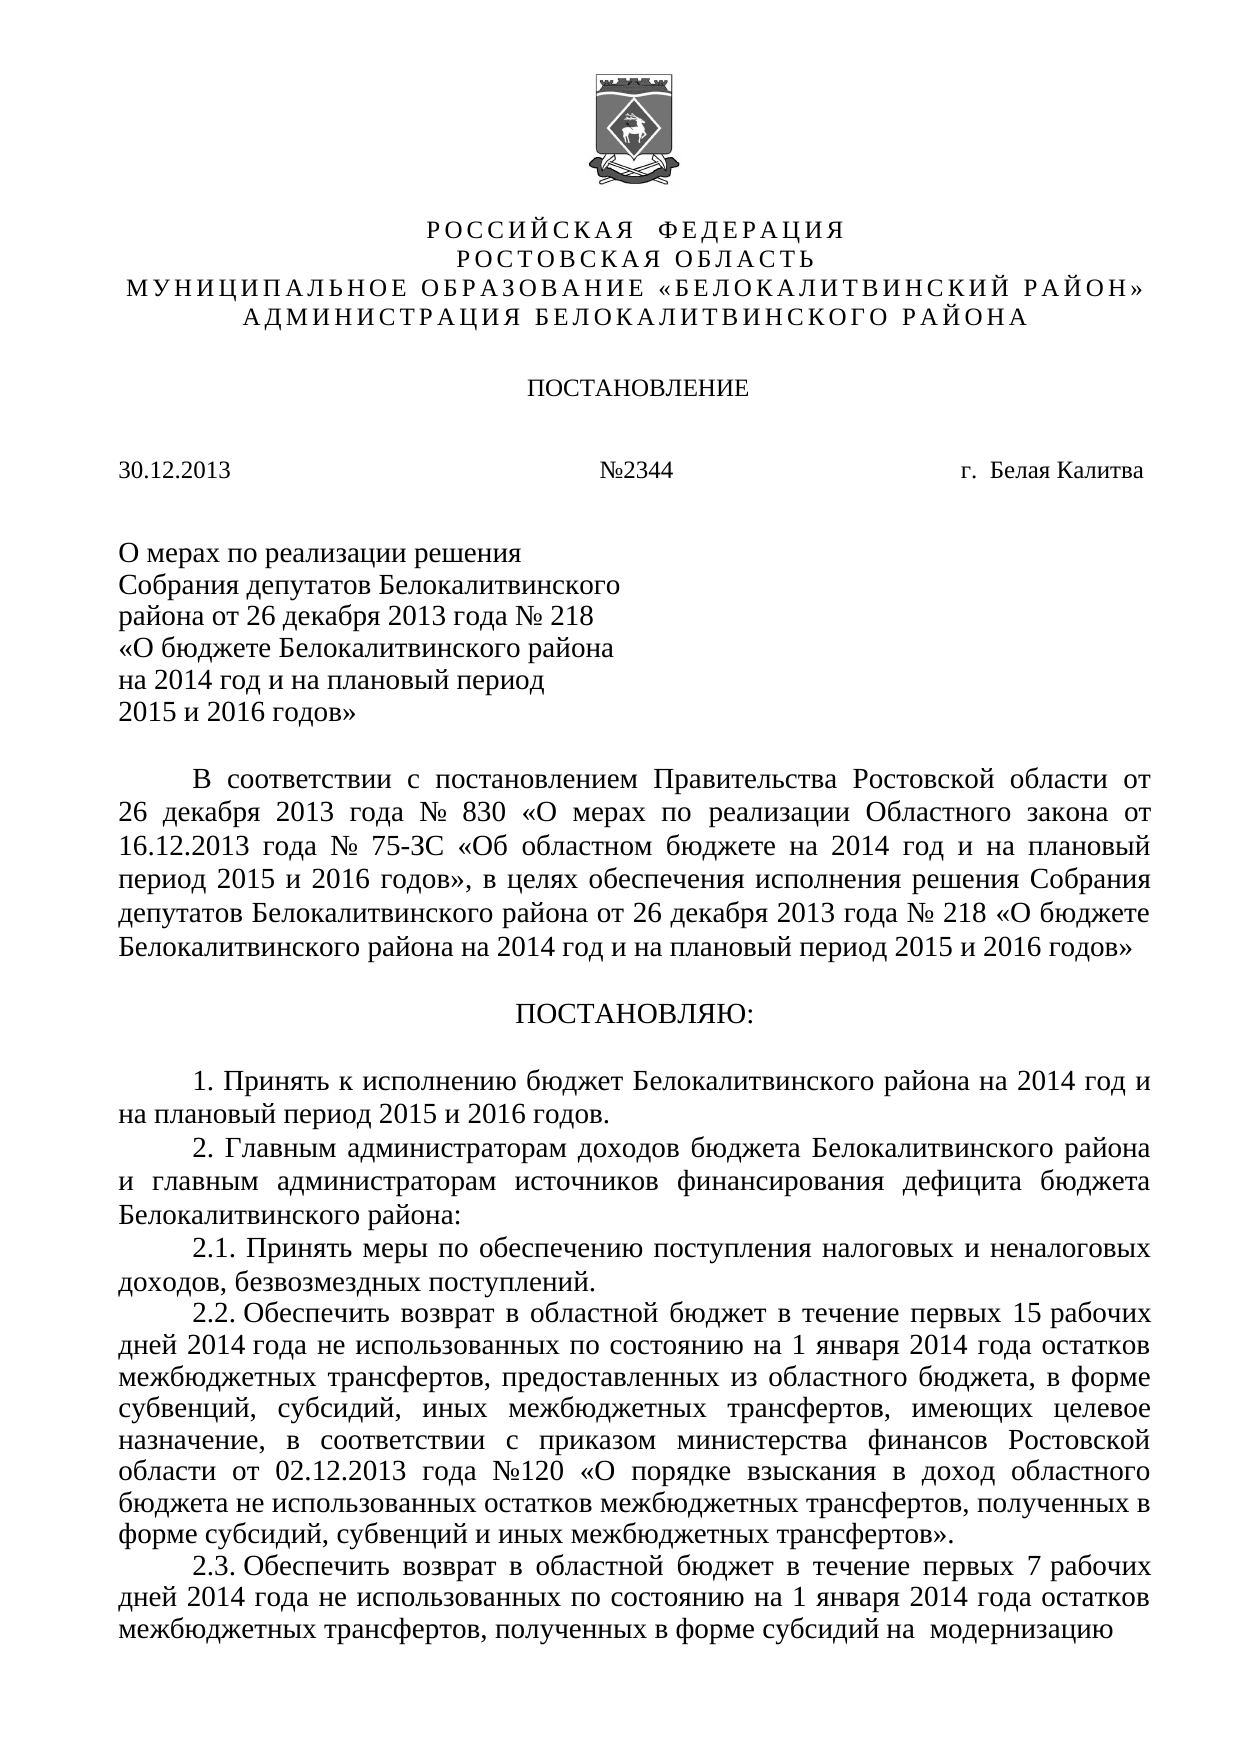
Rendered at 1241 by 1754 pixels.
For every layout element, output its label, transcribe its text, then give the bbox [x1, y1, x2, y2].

picture [588, 71, 682, 191]
text ПОСТАНОВЛЯЮ: [118, 996, 1152, 1029]
text 2.3. Обеспечить возврат в областной бюджет в течение первых 7 рабочих дней 2014 года не использованных по состоянию на 1 января 2014 года остатков межбюджетных трансфертов, полученных в форме субсидий на модернизацию [118, 1550, 1152, 1645]
title Собрания депутатов Белокалитвинского [118, 569, 1152, 600]
text 2. Главным администраторам доходов бюджета Белокалитвинского района и главным администраторам источников финансирования дефицита бюджета Белокалитвинского района: [118, 1130, 1152, 1231]
title «О бюджете Белокалитвинского района [118, 632, 1152, 664]
text В соответствии с постановлением Правительства Ростовской области от 26 декабря 2013 года № 830 «О мерах по реализации Областного закона от 16.12.2013 года № 75-ЗС «Об областном бюджете на 2014 год и на плановый период 2015 и 2016 годов», в целях обеспечения исполнения решения Собрания депутатов Белокалитвинского района от 26 декабря 2013 года № 218 «О бюджете Белокалитвинского района на 2014 год и на плановый период 2015 и 2016 годов» [118, 761, 1152, 962]
title О мерах по реализации решения [118, 537, 1152, 569]
subtitle ПОСТАНОВЛЕНИЕ [118, 373, 1152, 402]
subtitle 30.12.2013 №2344 г. Белая Калитва [118, 455, 1152, 484]
text 2.2. Обеспечить возврат в областной бюджет в течение первых 15 рабочих дней 2014 года не использованных по состоянию на 1 января остатков межбюджетных трансфертов, предоставленных из областного бюджета, в форме субвенций, субсидий, иных межбюджетных трансфертов, имеющих целевое назначение, в соответствии с приказом министерства финансов Ростовской области от 02.12.2013 года №120 «О порядке взыскания в доход областного бюджета не использованных остатков межбюджетных трансфертов, полученных в форме субсидий, субвенций и иных межбюджетных трансфертов». [118, 1298, 1152, 1550]
text АДМИНИСТРАЦИЯ БЕЛОКАЛИТВИНСКОГО РАЙОНА [118, 302, 1152, 330]
text РОССИЙСКАЯ ФЕДЕРАЦИЯ [118, 215, 1152, 244]
title 2015 и 2016 годов» [118, 696, 1152, 727]
title на 2014 год и на плановый период [118, 664, 1152, 696]
text 2.1. Принять меры по обеспечению поступления налоговых и неналоговых доходов, безвозмездных поступлений. [118, 1231, 1152, 1298]
text МУНИЦИПАЛЬНОЕ ОБРАЗОВАНИЕ «БЕЛОКАЛИТВИНСКИЙ РАЙОН» [118, 273, 1152, 302]
title района от 26 декабря 2013 года № 218 [118, 600, 1152, 632]
text РОСТОВСКАЯ ОБЛАСТЬ [118, 244, 1152, 273]
list 1. Принять к исполнению бюджет Белокалитвинского района на 2014 год и на плановый период 2015 и 2016 годов. [118, 1063, 1152, 1130]
